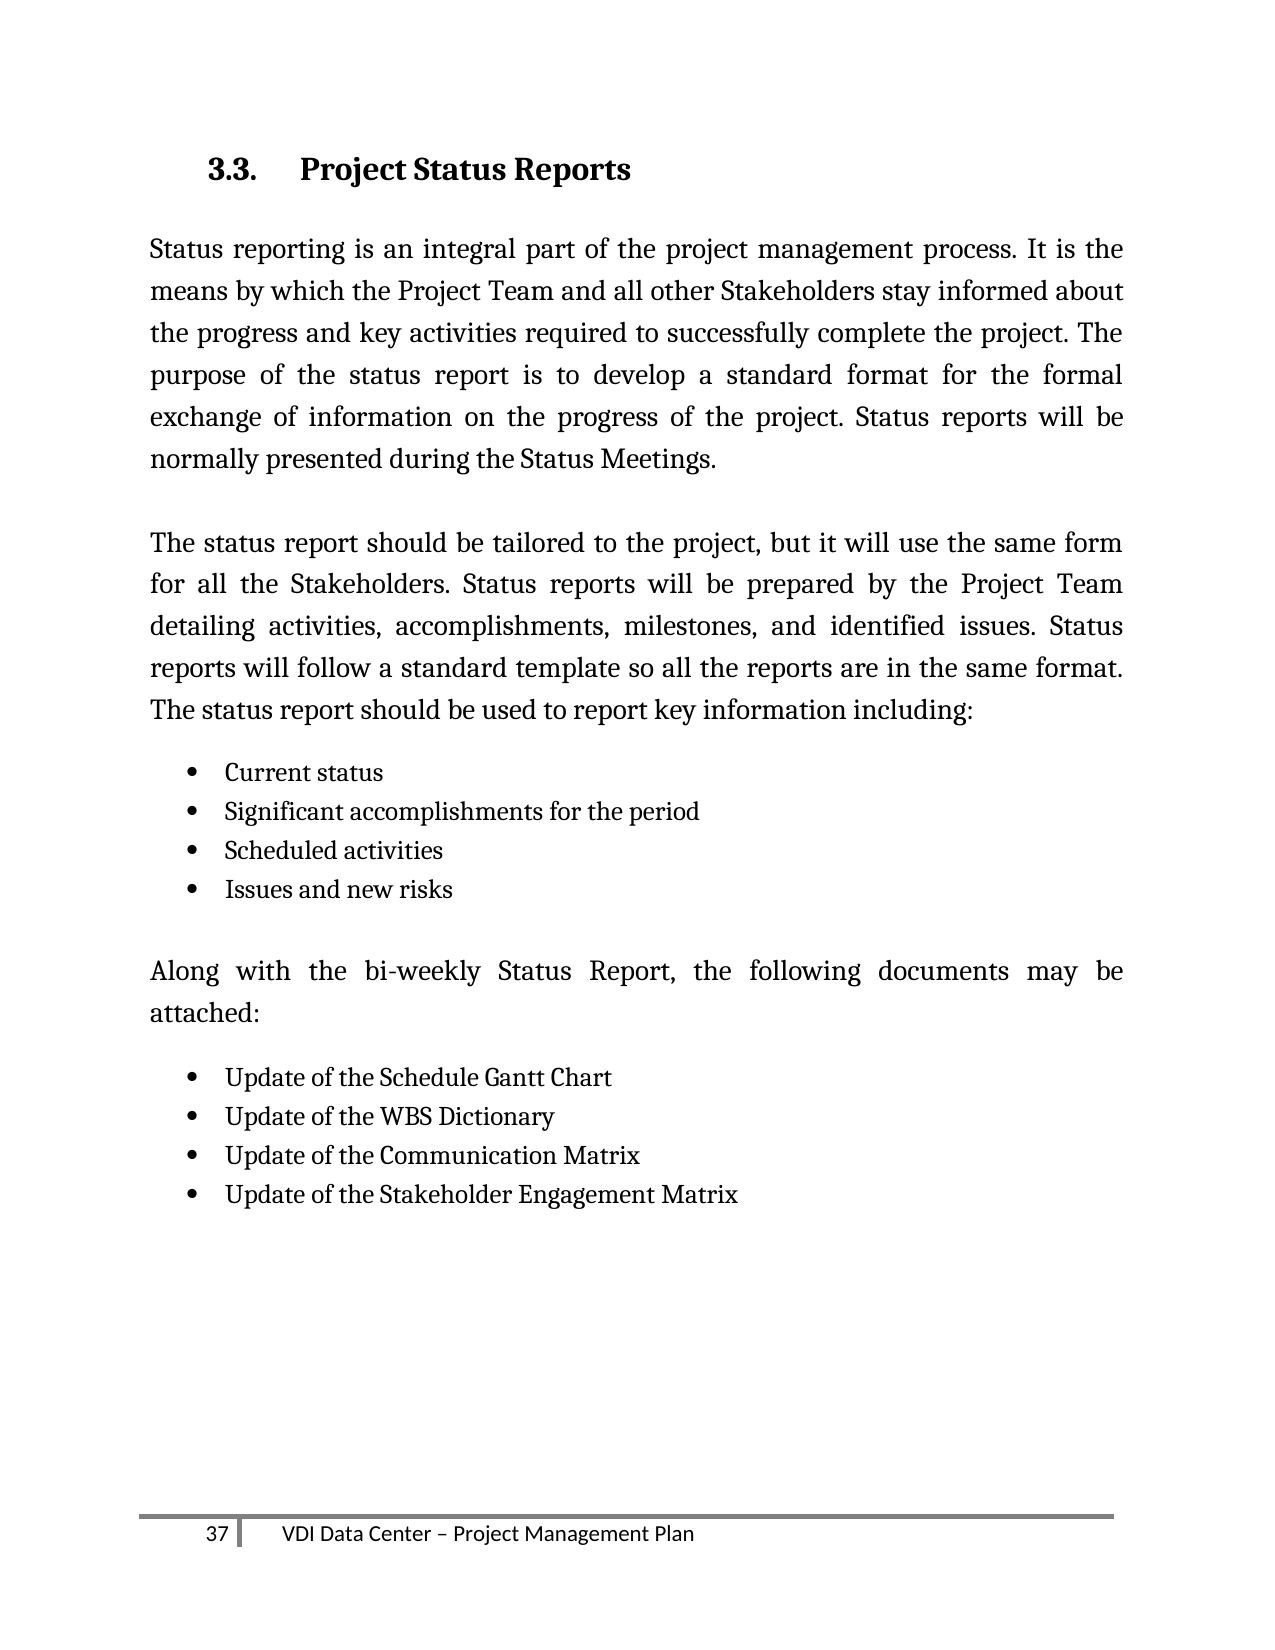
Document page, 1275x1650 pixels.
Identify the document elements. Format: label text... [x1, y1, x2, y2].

text The status report should be tailored to the project, but it will use the same form for all the Stakeholders. Status reports will be prepared by the Project Team detailing activities, accomplishments, milestones, and identified issues. Status reports will follow a standard template so all the reports are in the same format. The status report should be used to report key information including: [150, 526, 1125, 727]
list Update of the Stakeholder Engagement Matrix [187, 1179, 1125, 1210]
list Update of the Schedule Gantt Chart [187, 1062, 1125, 1093]
list Update of the Communication Matrix [187, 1140, 1125, 1171]
list Scheduled activities [187, 835, 1125, 866]
list Update of the WBS Dictionary [187, 1101, 1125, 1132]
text Status reporting is an integral part of the project management process. It is the means by which the Project Team and all other Stakeholders stay informed about the progress and key activities required to successfully complete the project. The purpose of the status report is to develop a standard format for the formal exchange of information on the progress of the project. Status reports will be normally presented during the Status Meetings. [150, 233, 1125, 476]
subtitle Project Status Reports [208, 150, 1125, 188]
list Current status [187, 757, 1125, 788]
list Issues and new risks [187, 874, 1125, 905]
list Significant accomplishments for the period [187, 796, 1125, 827]
text Along with the bi-weekly Status Report, the following documents may be attached: [150, 954, 1125, 1030]
